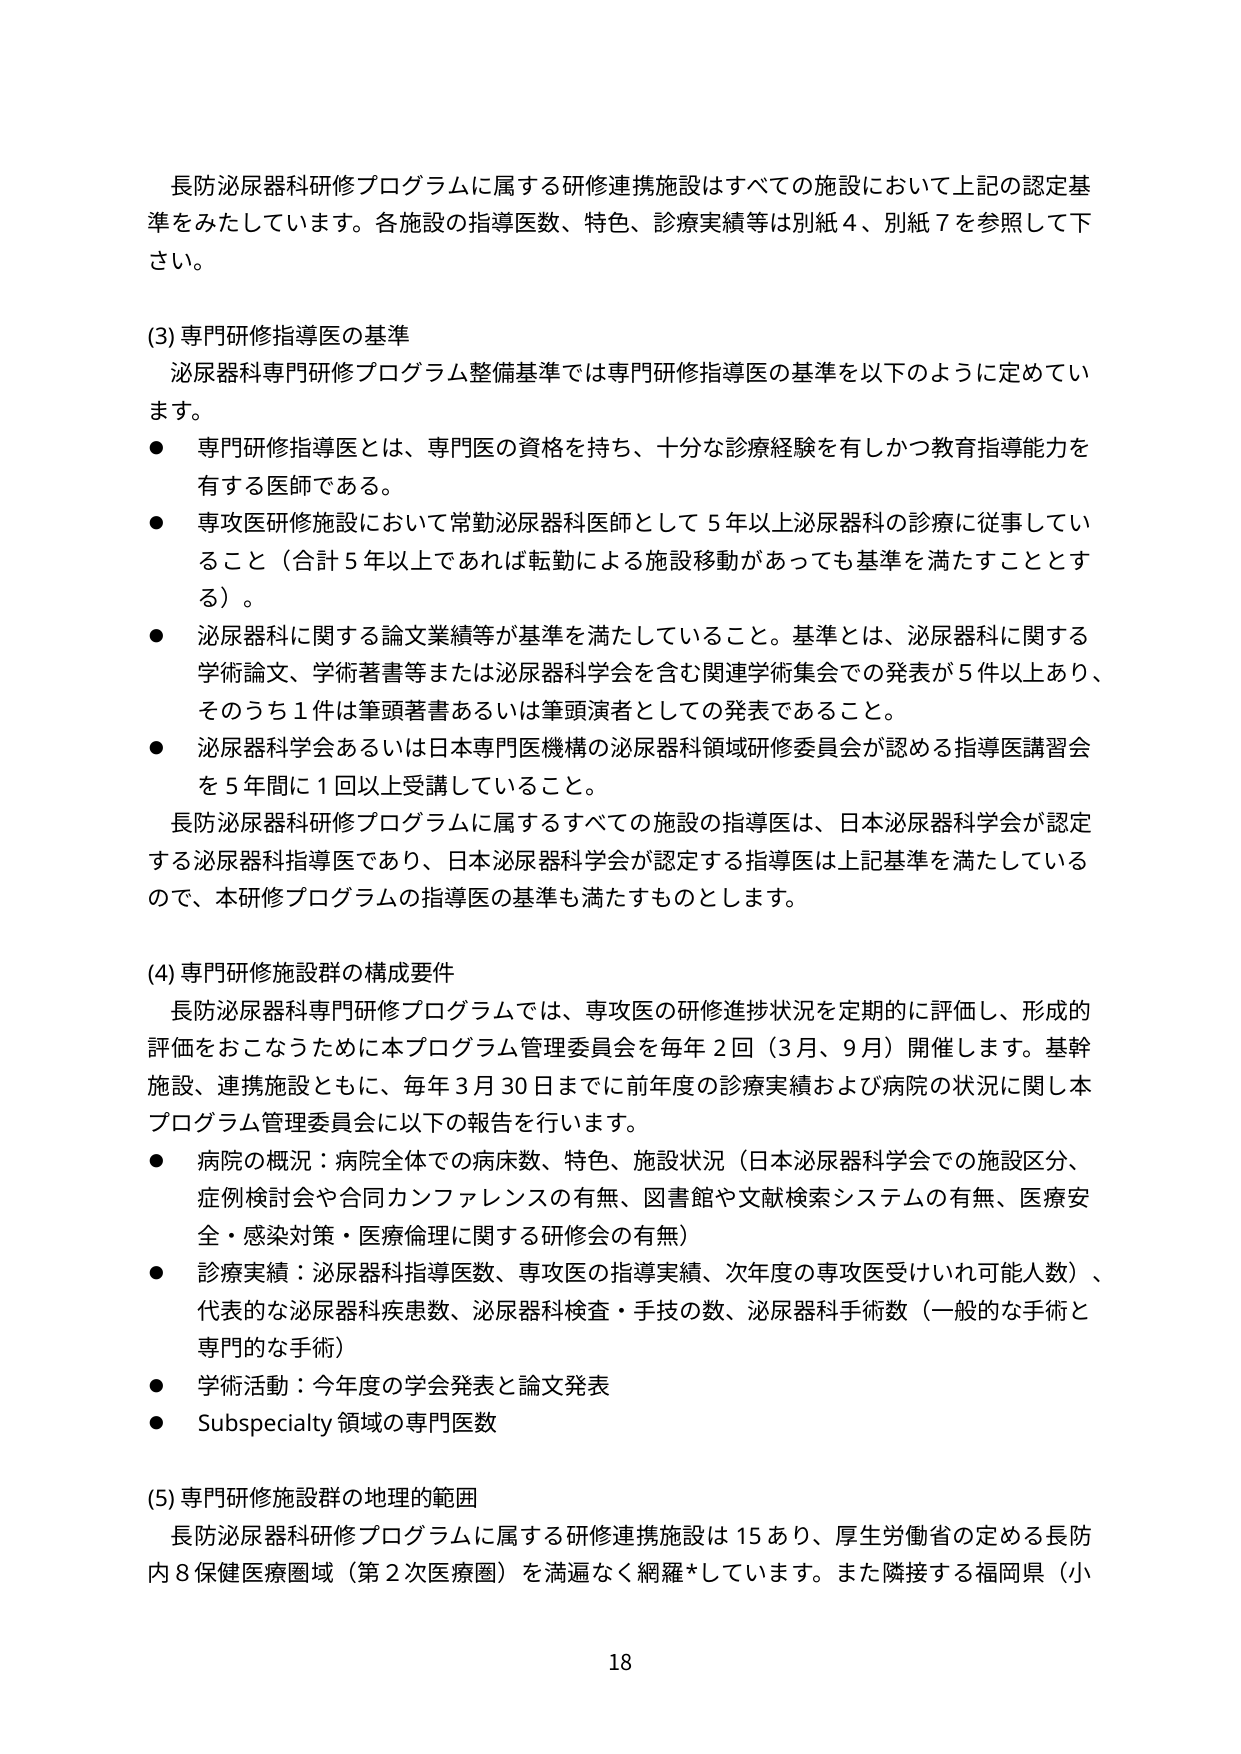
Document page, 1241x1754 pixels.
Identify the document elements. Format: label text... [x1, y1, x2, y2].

list 泌尿器科学会あるいは日本専門医機構の泌尿器科領域研修委員会が認める指導医講習会を5年間に1回以上受講していること。 [148, 728, 1092, 803]
text 長防泌尿器科研修プログラムに属する研修連携施設はすべての施設において上記の認定基準をみたしています。各施設の指導医数、特色、診療実績等は別紙４、別紙７を参照して下さい。 [148, 166, 1092, 278]
list 学術活動：今年度の学会発表と論文発表 [148, 1366, 1092, 1403]
text (5) 専門研修施設群の地理的範囲 [148, 1478, 1092, 1516]
list Subspecialty領域の専門医数 [148, 1403, 1092, 1441]
text (3) 専門研修指導医の基準 [148, 316, 1092, 353]
list 専攻医研修施設において常勤泌尿器科医師として5年以上泌尿器科の診療に従事していること（合計5年以上であれば転勤による施設移動があっても基準を満たすこととする）。 [148, 503, 1092, 616]
list 専門研修指導医とは、専門医の資格を持ち、十分な診療経験を有しかつ教育指導能力を有する医師である。 [148, 428, 1092, 503]
text 長防泌尿器科専門研修プログラムでは、専攻医の研修進捗状況を定期的に評価し、形成的評価をおこなうために本プログラム管理委員会を毎年2回（3月、9月）開催します。基幹施設、連携施設ともに、毎年3月30日までに前年度の診療実績および病院の状況に関し本プログラム管理委員会に以下の報告を行います。 [148, 991, 1092, 1141]
text (4) 専門研修施設群の構成要件 [148, 953, 1092, 991]
list 病院の概況：病院全体での病床数、特色、施設状況（日本泌尿器科学会での施設区分、症例検討会や合同カンファレンスの有無、図書館や文献検索システムの有無、医療安全・感染対策・医療倫理に関する研修会の有無） [148, 1141, 1092, 1253]
list 泌尿器科に関する論文業績等が基準を満たしていること。基準とは、泌尿器科に関する学術論文、学術著書等または泌尿器科学会を含む関連学術集会での発表が５件以上あり、そのうち１件は筆頭著書あるいは筆頭演者としての発表であること。 [148, 616, 1092, 728]
list 診療実績：泌尿器科指導医数、専攻医の指導実績、次年度の専攻医受けいれ可能人数）、代表的な泌尿器科疾患数、泌尿器科検査・手技の数、泌尿器科手術数（一般的な手術と専門的な手術） [148, 1253, 1092, 1366]
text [148, 1516, 1092, 1591]
text 長防泌尿器科研修プログラムに属するすべての施設の指導医は、日本泌尿器科学会が認定する泌尿器科指導医であり、日本泌尿器科学会が認定する指導医は上記基準を満たしているので、本研修プログラムの指導医の基準も満たすものとします。 [148, 803, 1092, 916]
text 泌尿器科専門研修プログラム整備基準では専門研修指導医の基準を以下のように定めています。 [148, 353, 1092, 428]
